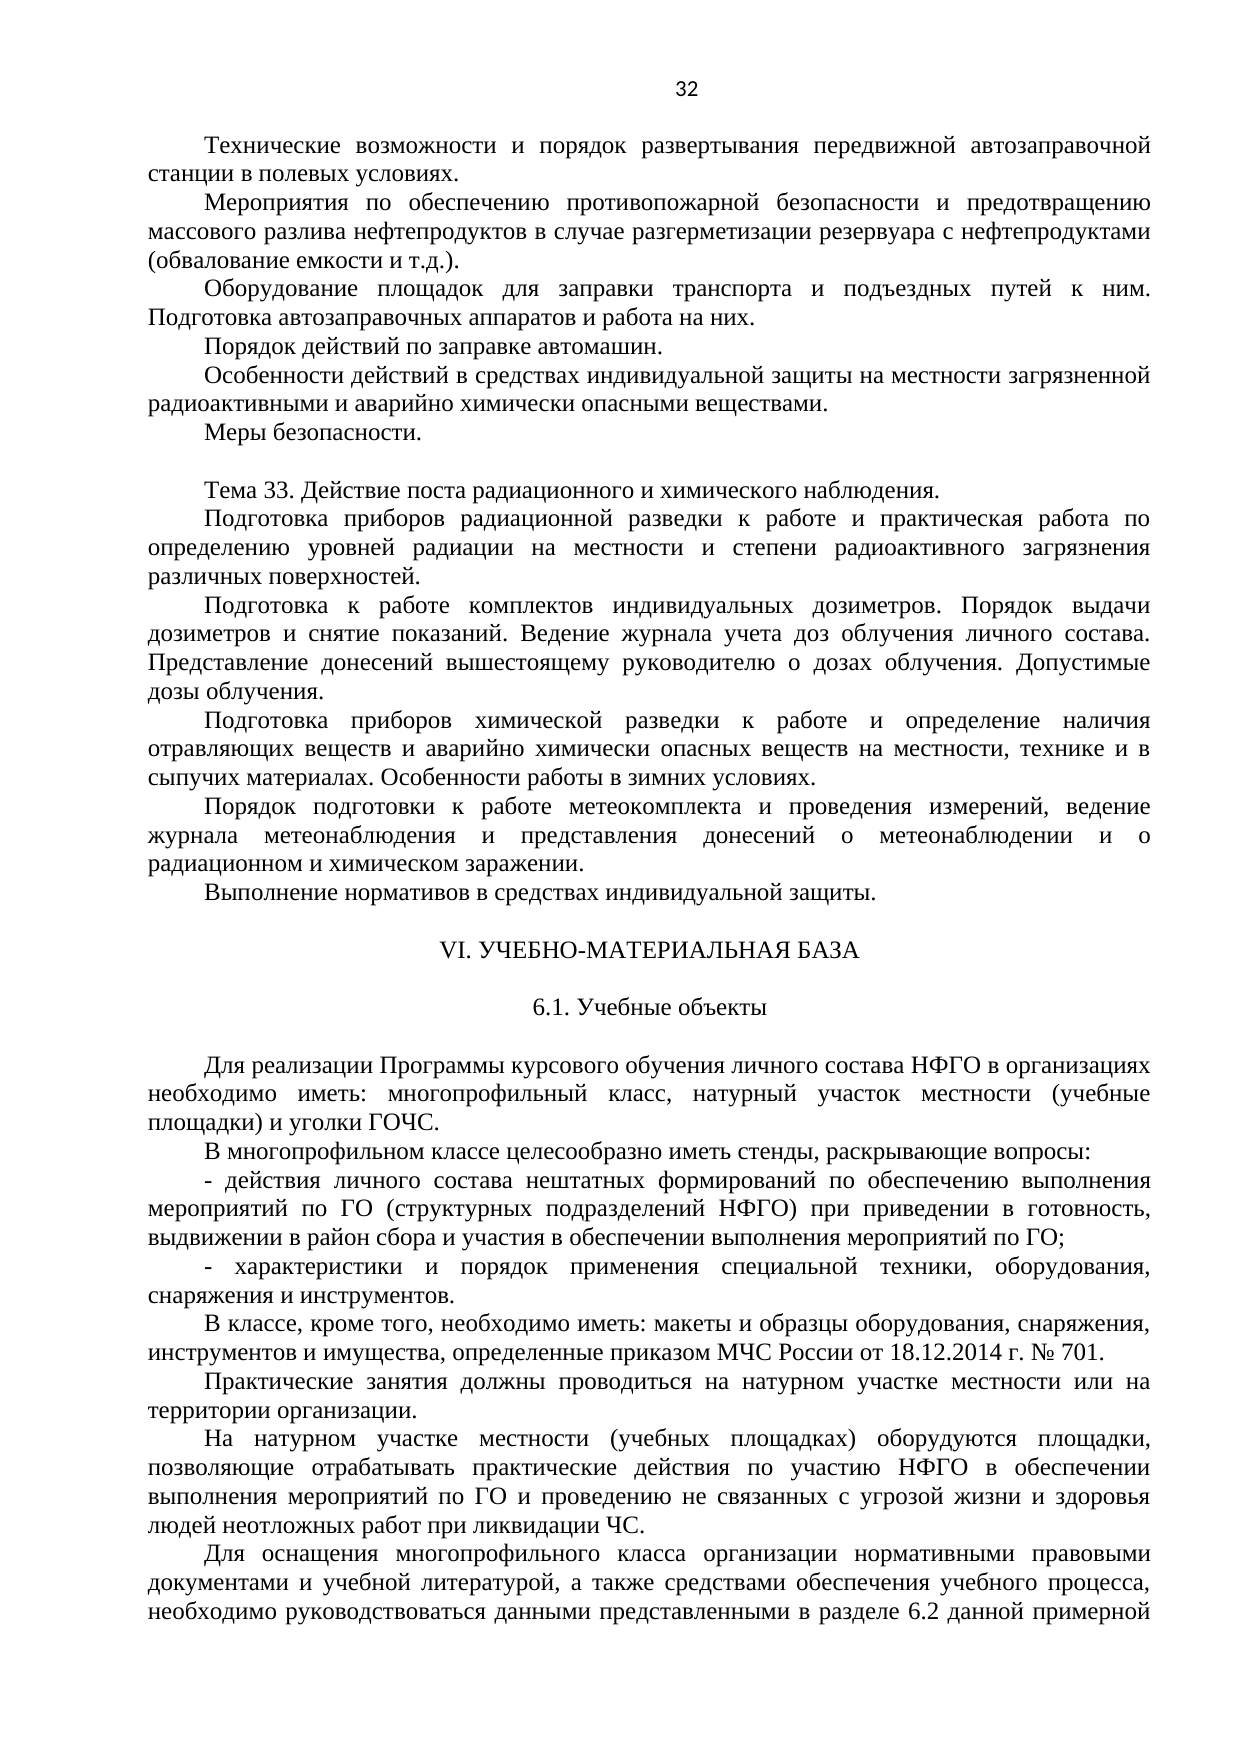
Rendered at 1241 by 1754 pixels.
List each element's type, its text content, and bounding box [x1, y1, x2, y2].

text Особенности действий в средствах индивидуальной защиты на местности загрязненной радиоактивными и аварийно химически опасными веществами. [148, 360, 1152, 417]
text Тема 33. Действие поста радиационного и химического наблюдения. [148, 475, 1152, 503]
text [148, 1538, 1152, 1625]
text Мероприятия по обеспечению противопожарной безопасности и предотвращению массового разлива нефтепродуктов в случае разгерметизации резервуара с нефтепродуктами (обвалование емкости и т.д.). [148, 187, 1152, 273]
text В классе, кроме того, необходимо иметь: макеты и образцы оборудования, снаряжения, инструментов и имущества, определенные приказом МЧС России от 18.12.2014 г. № 701. [148, 1308, 1152, 1366]
text Технические возможности и порядок развертывания передвижной автозаправочной станции в полевых условиях. [148, 130, 1152, 187]
text - действия личного состава нештатных формирований по обеспечению выполнения мероприятий по ГО (структурных подразделений НФГО) при приведении в готовность, выдвижении в район сбора и участия в обеспечении выполнения мероприятий по ГО; [148, 1165, 1152, 1251]
text Подготовка приборов радиационной разведки к работе и практическая работа по определению уровней радиации на местности и степени радиоактивного загрязнения различных поверхностей. [148, 503, 1152, 590]
text Подготовка приборов химической разведки к работе и определение наличия отравляющих веществ и аварийно химически опасных веществ на местности, технике и в сыпучих материалах. Особенности работы в зимних условиях. [148, 705, 1152, 791]
text Практические занятия должны проводиться на натурном участке местности или на территории организации. [148, 1366, 1152, 1423]
text Выполнение нормативов в средствах индивидуальной защиты. [148, 877, 1152, 906]
text 6.1. Учебные объекты [148, 992, 1152, 1021]
text Оборудование площадок для заправки транспорта и подъездных путей к ним. Подготовка автозаправочных аппаратов и работа на них. [148, 273, 1152, 331]
text Для реализации Программы курсового обучения личного состава НФГО в организациях необходимо иметь: многопрофильный класс, натурный участок местности (учебные площадки) и уголки ГОЧС. [148, 1050, 1152, 1136]
text - характеристики и порядок применения специальной техники, оборудования, снаряжения и инструментов. [148, 1251, 1152, 1308]
text Меры безопасности. [148, 417, 1152, 446]
text В многопрофильном классе целесообразно иметь стенды, раскрывающие вопросы: [148, 1136, 1152, 1165]
text На натурном участке местности (учебных площадках) оборудуются площадки, позволяющие отрабатывать практические действия по участию НФГО в обеспечении выполнения мероприятий по ГО и проведению не связанных с угрозой жизни и здоровья людей неотложных работ при ликвидации ЧС. [148, 1423, 1152, 1538]
text Подготовка к работе комплектов индивидуальных дозиметров. Порядок выдачи дозиметров и снятие показаний. Ведение журнала учета доз облучения личного состава. Представление донесений вышестоящему руководителю о дозах облучения. Допустимые дозы облучения. [148, 590, 1152, 705]
text Порядок подготовки к работе метеокомплекта и проведения измерений, ведение журнала метеонаблюдения и представления донесений о метеонаблюдении и о радиационном и химическом заражении. [148, 791, 1152, 877]
text Порядок действий по заправке автомашин. [148, 331, 1152, 360]
text VI. УЧЕБНО-МАТЕРИАЛЬНАЯ БАЗА [148, 935, 1152, 963]
